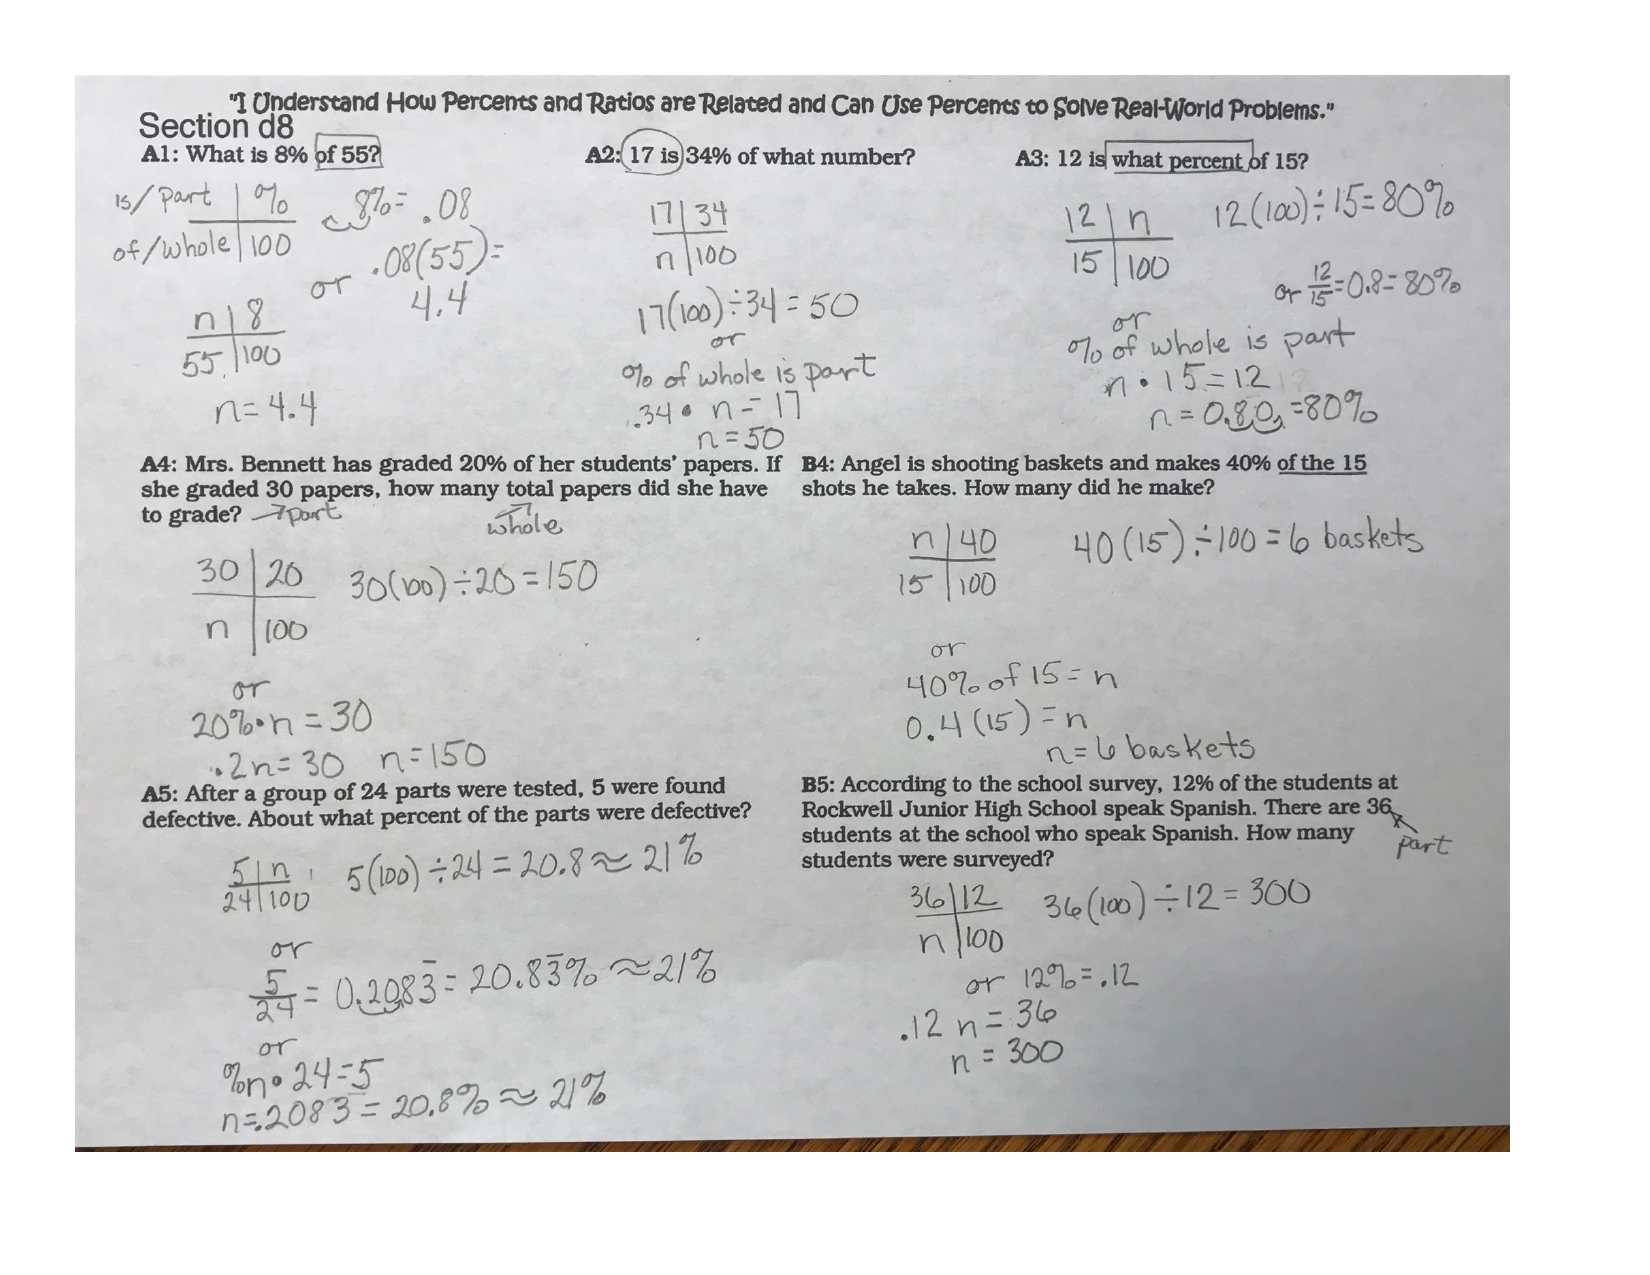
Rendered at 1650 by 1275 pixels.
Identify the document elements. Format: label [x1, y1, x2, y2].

picture [75, 75, 1510, 1152]
